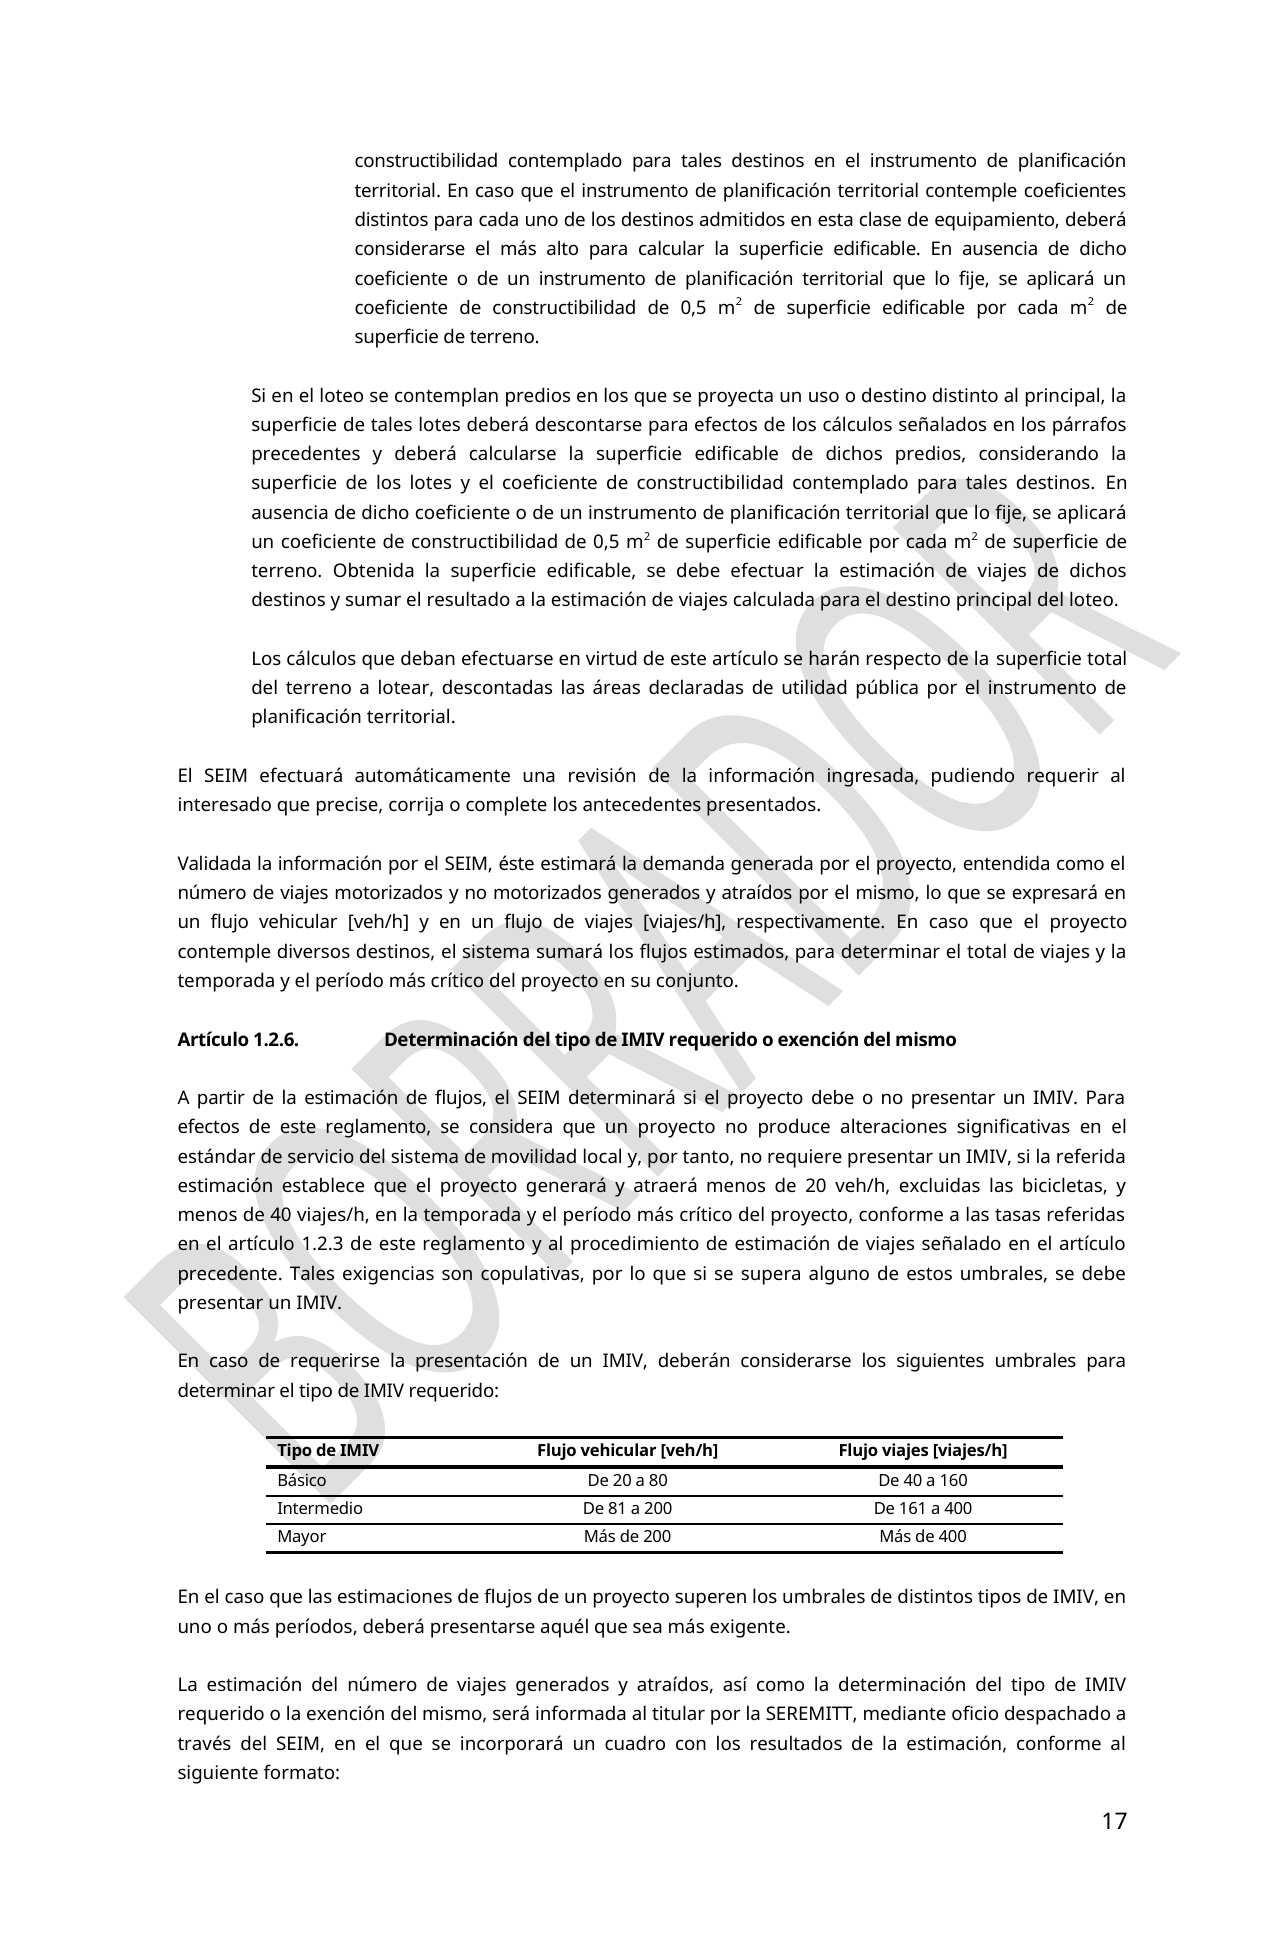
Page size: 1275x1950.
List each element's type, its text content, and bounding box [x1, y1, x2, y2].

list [295, 148, 1127, 349]
text La estimación del número de viajes generados y atraídos, así como la determinación del tipo de IMIV requerido o la exención del mismo, será informada al titular por la SEREMITT, mediante oficio despachado a través del SEIM, en el que se incorporará un cuadro con los resultados de la estimación, conforme al siguiente formato: [177, 1671, 1127, 1785]
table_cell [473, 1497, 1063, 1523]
subtitle Determinación del tipo de IMIV requerido o exención del mismo [177, 1026, 1127, 1051]
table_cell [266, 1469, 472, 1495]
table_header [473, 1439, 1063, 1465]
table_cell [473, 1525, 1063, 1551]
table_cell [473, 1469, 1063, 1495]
text El SEIM efectuará automáticamente una revisión de la información ingresada, pudiendo requerir al interesado que precise, corrija o complete los antecedentes presentados. [177, 762, 1127, 817]
text En el caso que las estimaciones de flujos de un proyecto superen los umbrales de distintos tipos de IMIV, en uno o más períodos, deberá presentarse aquél que sea más exigente. [177, 1584, 1127, 1638]
list Si en el loteo se contemplan predios en los que se proyecta un uso o destino distinto al principal, la superficie de tales lotes deberá descontarse para efectos de los cálculos señalados en los párrafos precedentes y deberá calcularse la superficie edificable de dichos predios, considerando la superficie de los lotes y el coeficiente de constructibilidad contemplado para tales destinos. En ausencia de dicho coeficiente o de un instrumento de planificación territorial que lo fije, se aplicará un coeficiente de constructibilidad de 0,5 m2 de superficie edificable por cada m2 de superficie de terreno. Obtenida la superficie edificable, se debe efectuar la estimación de viajes de dichos destinos y sumar el resultado a la estimación de viajes calculada para el destino principal del loteo. [251, 382, 1127, 612]
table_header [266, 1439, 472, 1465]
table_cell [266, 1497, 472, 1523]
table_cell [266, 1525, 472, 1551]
text En caso de requerirse la presentación de un IMIV, deberán considerarse los siguientes umbrales para determinar el tipo de IMIV requerido: [177, 1348, 1127, 1403]
text A partir de la estimación de flujos, el SEIM determinará si el proyecto debe o no presentar un IMIV. Para efectos de este reglamento, se considera que un proyecto no produce alteraciones significativas en el estándar de servicio del sistema de movilidad local y, por tanto, no requiere presentar un IMIV, si la referida estimación establece que el proyecto generará y atraerá menos de 20 veh/h, excluidas las bicicletas, y menos de 40 viajes/h, en la temporada y el período más crítico del proyecto, conforme a las tasas referidas en el artículo 1.2.3 de este reglamento y al procedimiento de estimación de viajes señalado en el artículo precedente. Tales exigencias son copulativas, por lo que si se supera alguno de estos umbrales, se debe presentar un IMIV. [177, 1084, 1127, 1315]
list Los cálculos que deban efectuarse en virtud de este artículo se harán respecto de la superficie total del terreno a lotear, descontadas las áreas declaradas de utilidad pública por el instrumento de planificación territorial. [251, 645, 1127, 729]
text Validada la información por el SEIM, éste estimará la demanda generada por el proyecto, entendida como el número de viajes motorizados y no motorizados generados y atraídos por el mismo, lo que se expresará en un flujo vehicular [veh/h] y en un flujo de viajes [viajes/h], respectivamente. En caso que el proyecto contemple diversos destinos, el sistema sumará los flujos estimados, para determinar el total de viajes y la temporada y el período más crítico del proyecto en su conjunto. [177, 850, 1127, 993]
